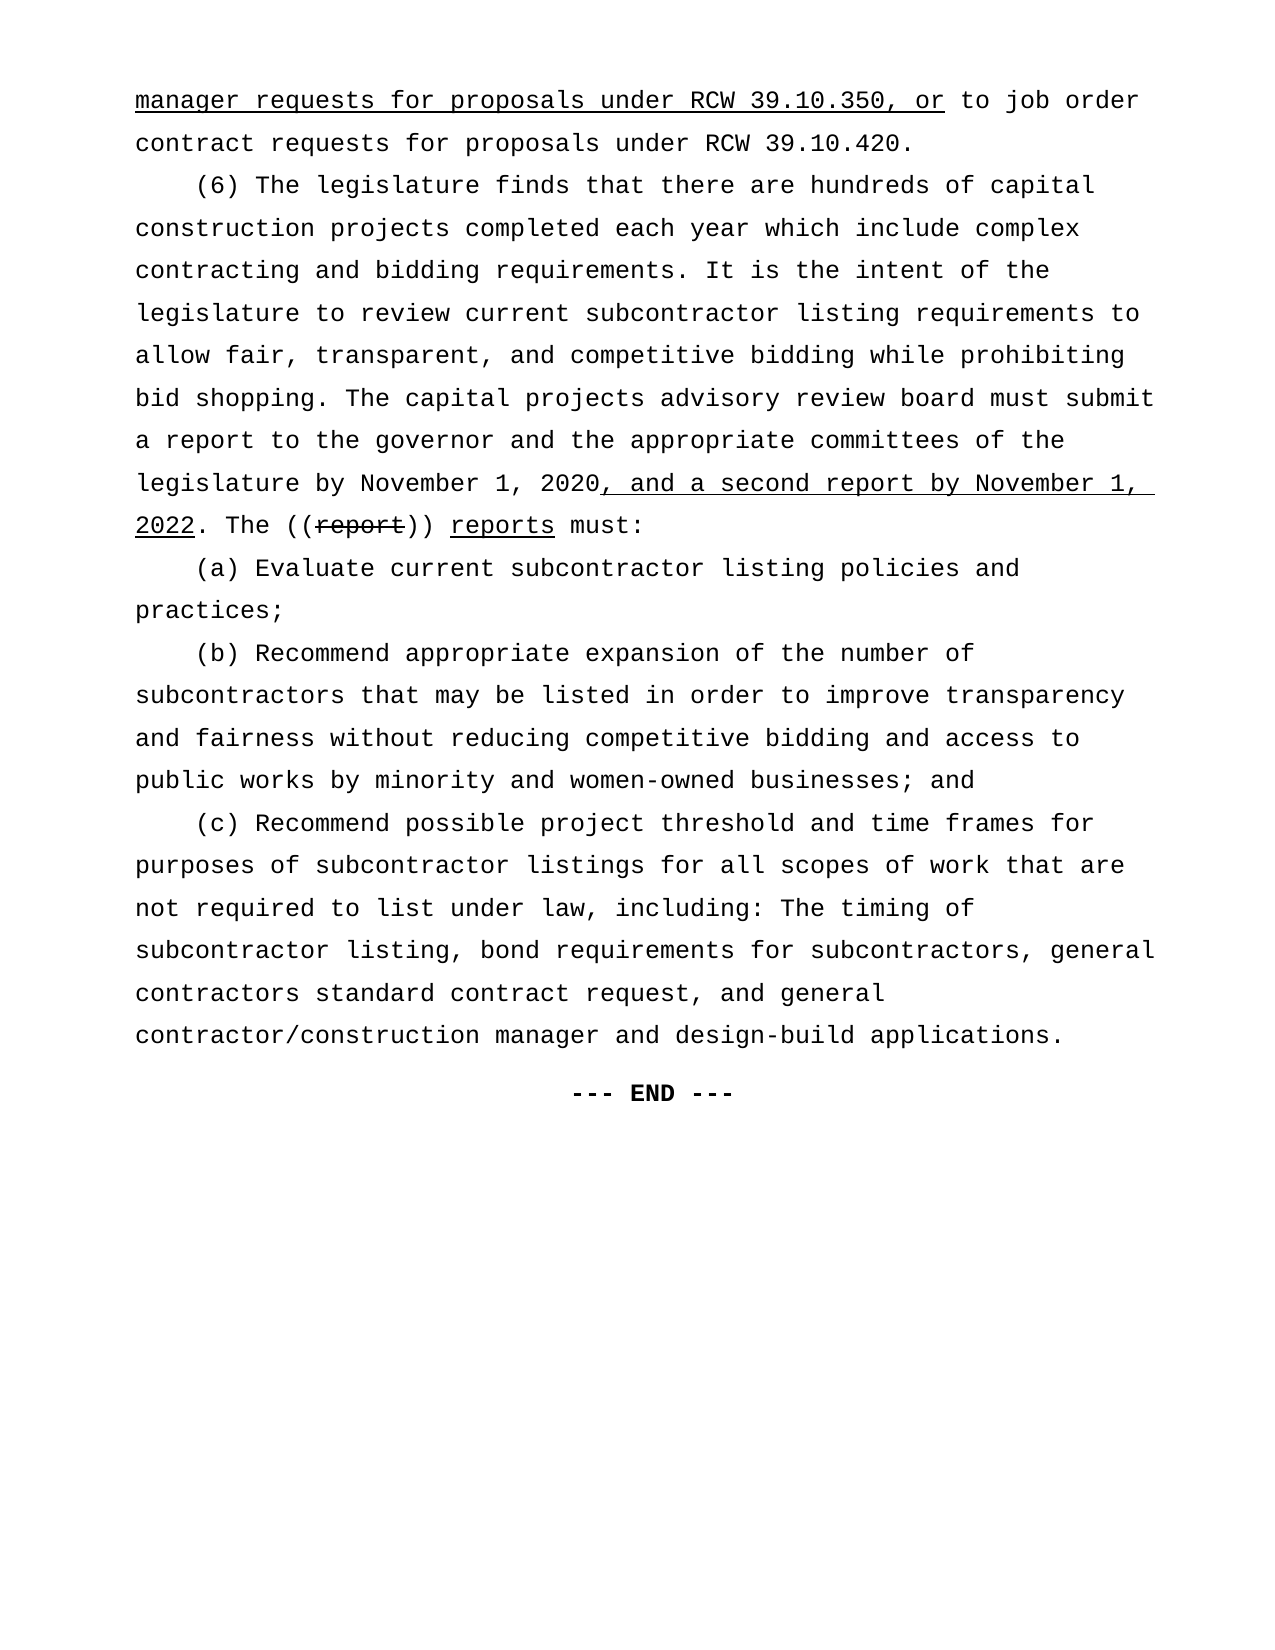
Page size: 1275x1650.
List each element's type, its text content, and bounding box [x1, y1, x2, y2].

text (a) Evaluate current subcontractor listing policies and practices; [135, 542, 1170, 627]
text --- END --- [135, 1081, 1170, 1109]
text (6) The legislature finds that there are hundreds of capital construction projects completed each year which include complex contracting and bidding requirements. It is the intent of the legislature to review current subcontractor listing requirements to allow fair, transparent, and competitive bidding while prohibiting bid shopping. The capital projects advisory review board must submit a report to the governor and the appropriate committees of the legislature by November 1, 2020, and a second report by November 1, 2022. The ((report)) reports must: [135, 160, 1170, 542]
text (b) Recommend appropriate expansion of the number of subcontractors that may be listed in order to improve transparency and fairness without reducing competitive bidding and access to public works by minority and women-owned businesses; and [135, 627, 1170, 797]
text (c) Recommend possible project threshold and time frames for purposes of subcontractor listings for all scopes of work that are not required to list under law, including: The timing of subcontractor listing, bond requirements for subcontractors, general contractors standard contract request, and general contractor/construction manager and design-build applications. [135, 797, 1170, 1052]
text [135, 75, 1170, 160]
